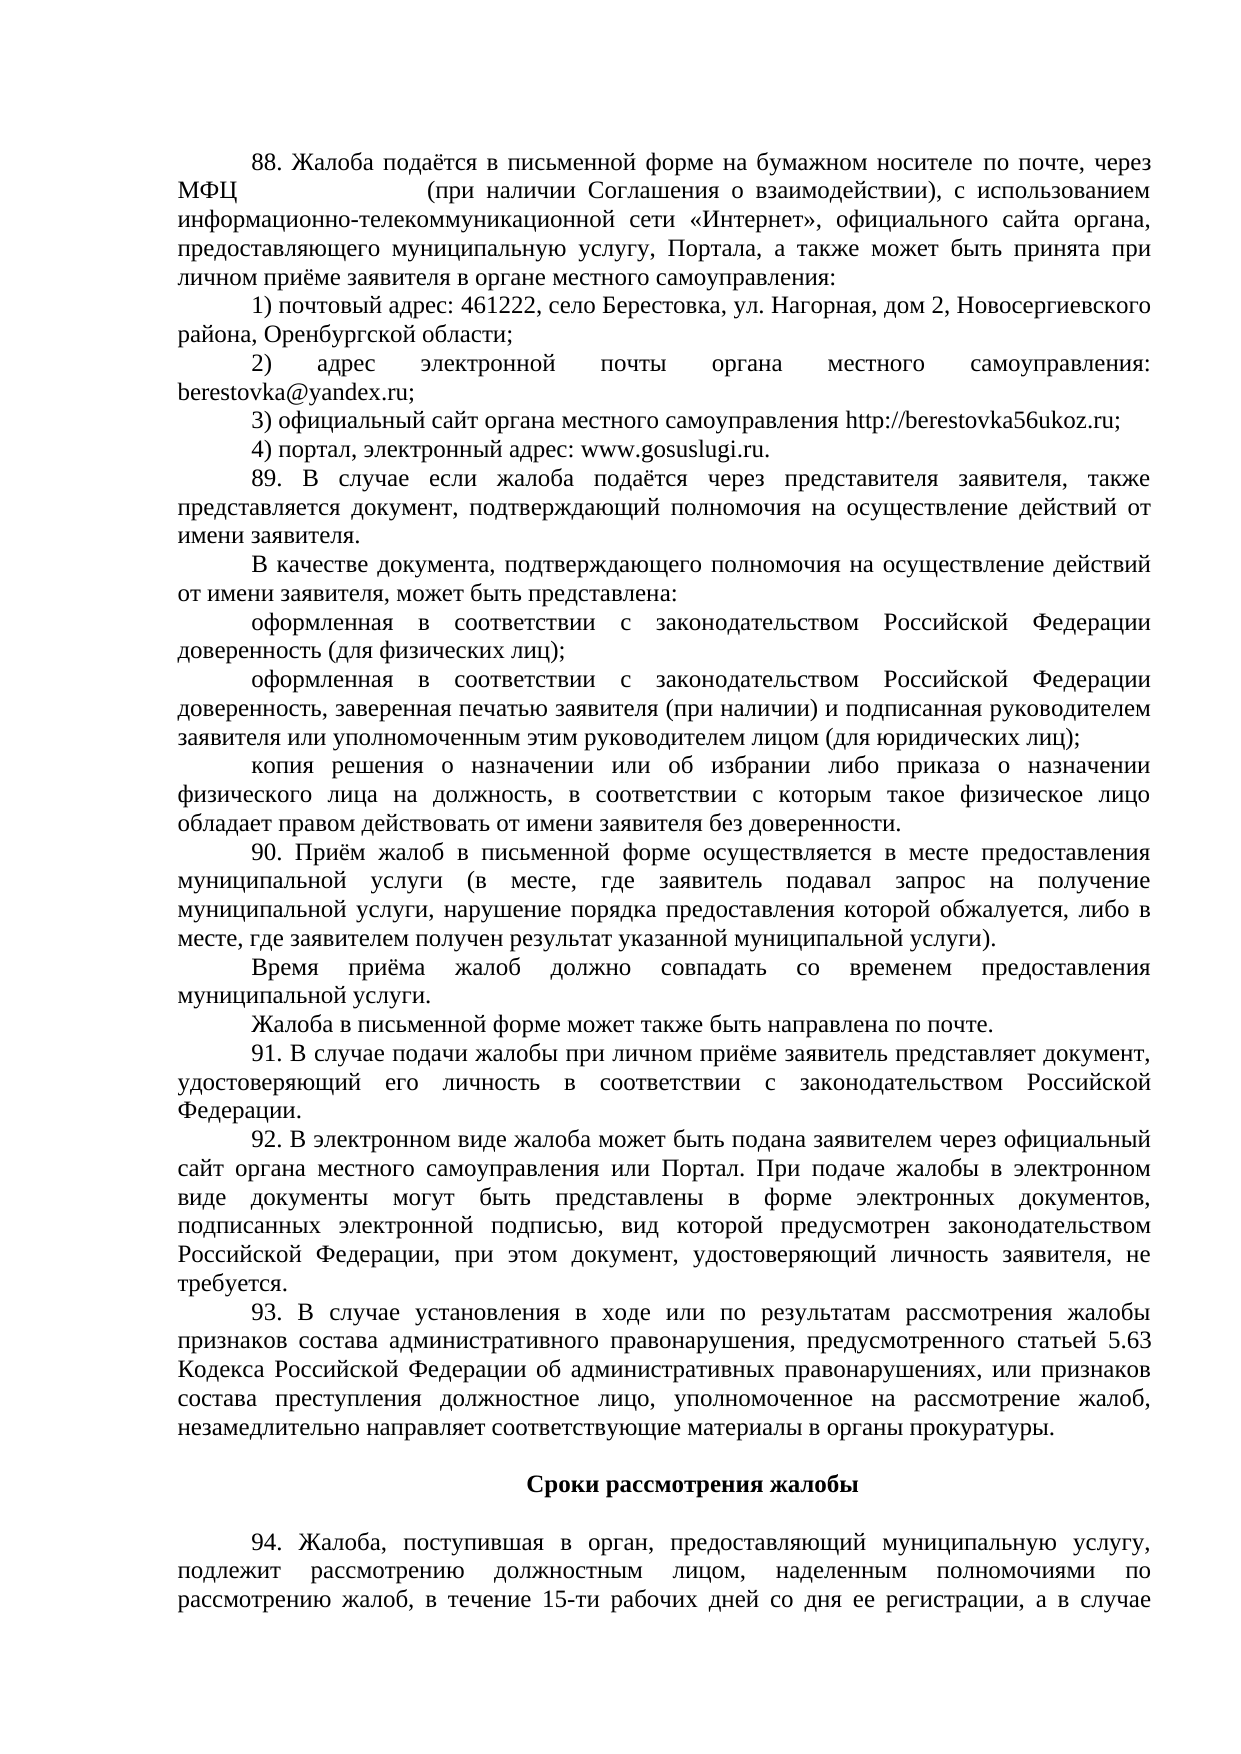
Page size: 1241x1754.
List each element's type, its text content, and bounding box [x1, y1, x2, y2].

text 91. В случае подачи жалобы при личном приёме заявитель представляет документ, удостоверяющий его личность в соответствии с законодательством Российской Федерации. [177, 1038, 1152, 1124]
text 3) официальный сайт органа местного самоуправления http://berestovka56ukoz.ru; [177, 406, 1152, 434]
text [177, 1527, 1152, 1613]
text Время приёма жалоб должно совпадать со временем предоставления муниципальной услуги. [177, 952, 1152, 1009]
text 1) почтовый адрес: 461222, село Берестовка, ул. Нагорная, дом 2, Новосергиевского района, Оренбургской области; [177, 291, 1152, 348]
text оформленная в соответствии с законодательством Российской Федерации доверенность (для физических лиц); [177, 607, 1152, 664]
text 88. Жалоба подаётся в письменной форме на бумажном носителе по почте, через МФЦ (при наличии Соглашения о взаимодействии), с использованием информационно-телекоммуникационной сети «Интернет», официального сайта органа, предоставляющего муниципальную услугу, Портала, а также может быть принята при личном приёме заявителя в органе местного самоуправления: [177, 147, 1152, 291]
text Сроки рассмотрения жалобы [177, 1469, 1152, 1498]
text 2) адрес электронной почты органа местного самоуправления: berestovka@yandex.ru; [177, 348, 1152, 406]
text В качестве документа, подтверждающего полномочия на осуществление действий от имени заявителя, может быть представлена: [177, 549, 1152, 607]
text 90. Приём жалоб в письменной форме осуществляется в месте предоставления муниципальной услуги (в месте, где заявитель подавал запрос на получение муниципальной услуги, нарушение порядка предоставления которой обжалуется, либо в месте, где заявителем получен результат указанной муниципальной услуги). [177, 837, 1152, 952]
text 92. В электронном виде жалоба может быть подана заявителем через официальный сайт органа местного самоуправления или Портал. При подаче жалобы в электронном виде документы могут быть представлены в форме электронных документов, подписанных электронной подписью, вид которой предусмотрен законодательством Российской Федерации, при этом документ, удостоверяющий личность заявителя, не требуется. [177, 1124, 1152, 1297]
text 4) портал, электронный адрес: www.gosuslugi.ru. [177, 434, 1152, 463]
text Жалоба в письменной форме может также быть направлена по почте. [177, 1009, 1152, 1038]
text копия решения о назначении или об избрании либо приказа о назначении физического лица на должность, в соответствии с которым такое физическое лицо обладает правом действовать от имени заявителя без доверенности. [177, 751, 1152, 837]
text оформленная в соответствии с законодательством Российской Федерации доверенность, заверенная печатью заявителя (при наличии) и подписанная руководителем заявителя или уполномоченным этим руководителем лицом (для юридических лиц); [177, 664, 1152, 751]
text 89. В случае если жалоба подаётся через представителя заявителя, также представляется документ, подтверждающий полномочия на осуществление действий от имени заявителя. [177, 463, 1152, 549]
text 93. В случае установления в ходе или по результатам рассмотрения жалобы признаков состава административного правонарушения, предусмотренного статьей 5.63 Кодекса Российской Федерации об административных правонарушениях, или признаков состава преступления должностное лицо, уполномоченное на рассмотрение жалоб, незамедлительно направляет соответствующие материалы в органы прокуратуры. [177, 1297, 1152, 1441]
